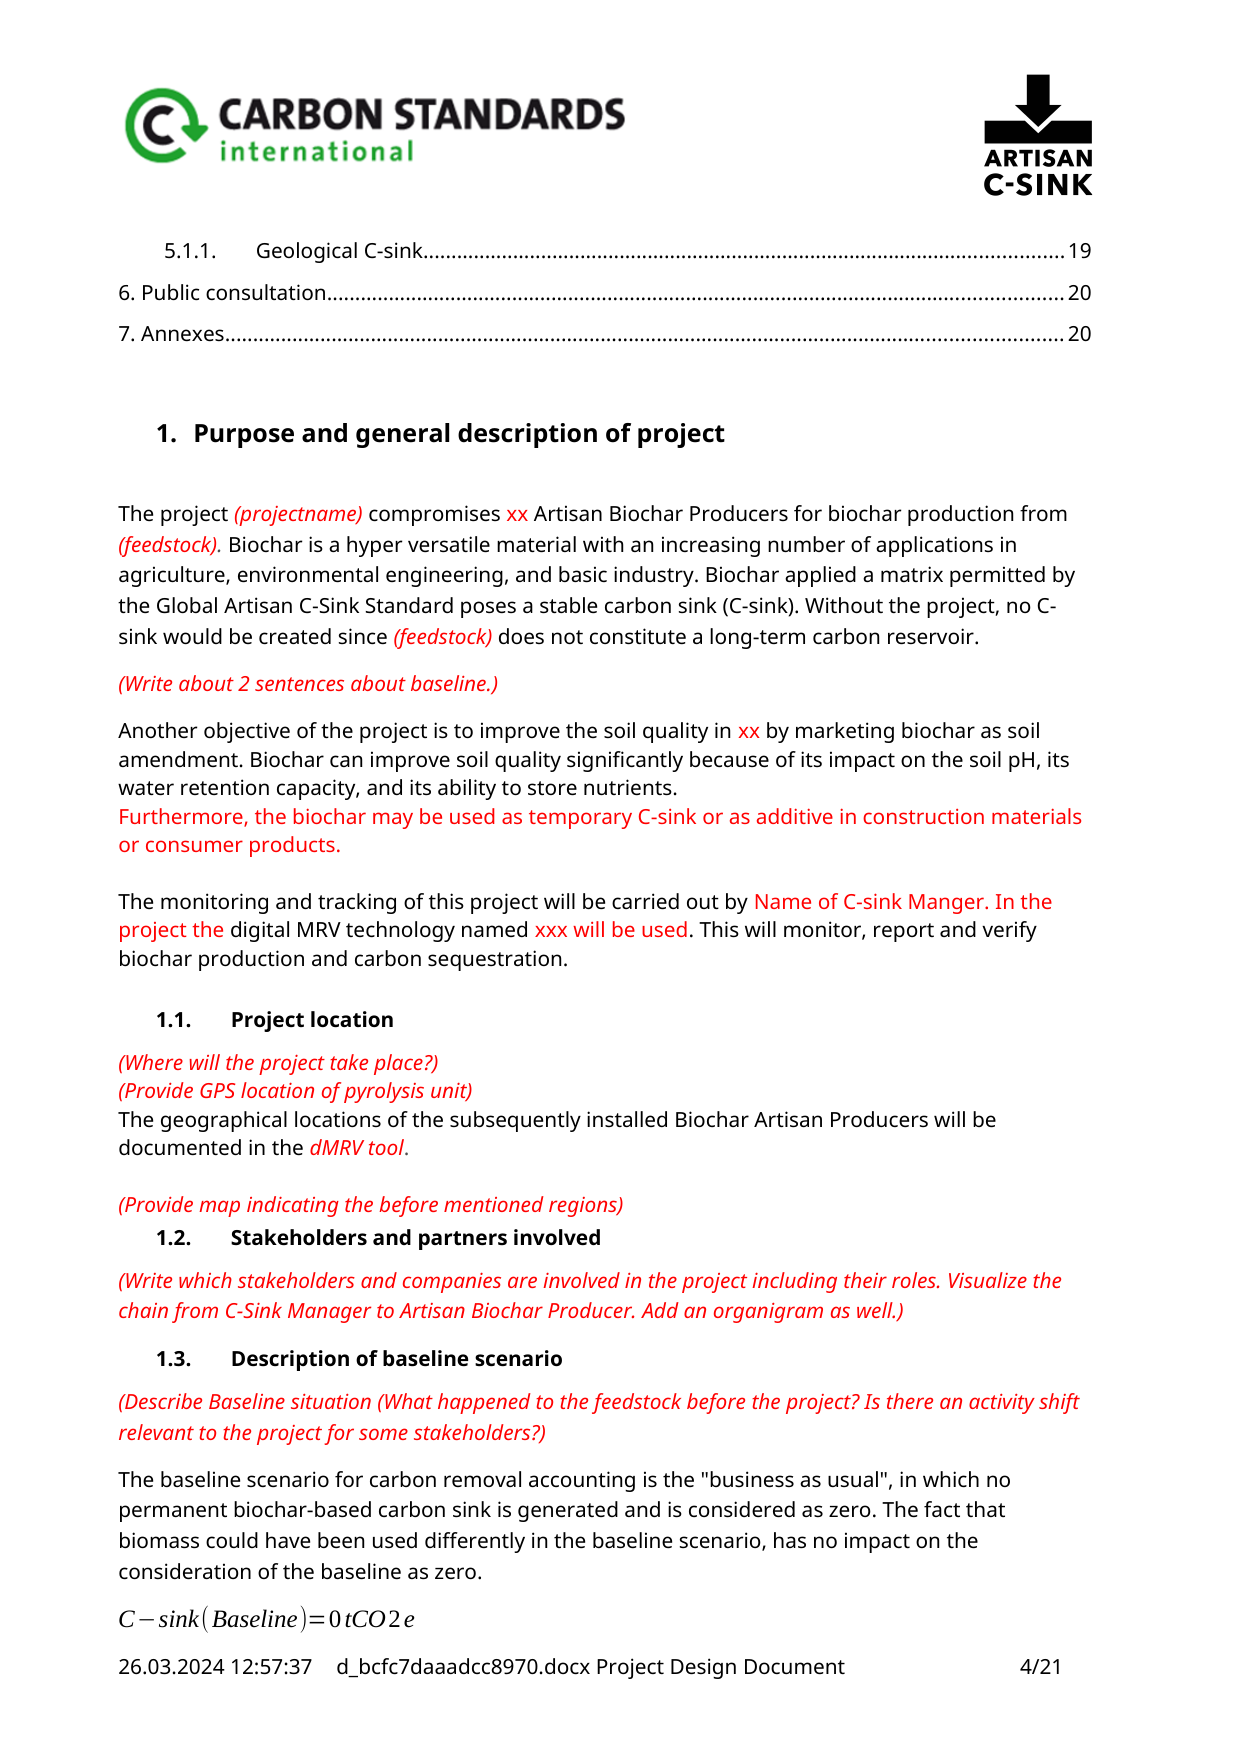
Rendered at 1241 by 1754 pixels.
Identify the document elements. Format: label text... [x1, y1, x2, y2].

text (Where will the project take place?) [118, 1048, 1093, 1077]
subtitle Description of baseline scenario [156, 1344, 1093, 1372]
picture [983, 73, 1093, 197]
subtitle Project location [156, 1005, 1093, 1033]
text The geographical locations of the subsequently installed Biochar Artisan Producers will be documented in the dMRV tool. [118, 1105, 1093, 1162]
text The monitoring and tracking of this project will be carried out by Name of C-sink Manger. In the project the digital MRV technology named xxx will be used. This will monitor, report and verify biochar production and carbon sequestration. [118, 887, 1093, 972]
text The project (projectname) compromises xx Artisan Biochar Producers for biochar production from (feedstock). Biochar is a hyper versatile material with an increasing number of applications in agriculture, environmental engineering, and basic industry. Biochar applied a matrix permitted by the Global Artisan C-Sink Standard poses a stable carbon sink (C-sink). Without the project, no C-sink would be created since (feedstock) does not constitute a long-term carbon reservoir. [118, 499, 1093, 650]
text (Write about 2 sentences about baseline.) [118, 669, 1093, 698]
text (Write which stakeholders and companies are involved in the project including their roles. Visualize the chain from C-Sink Manager to Artisan Biochar Producer. Add an organigram as well.) [118, 1266, 1093, 1325]
text Furthermore, the biochar may be used as temporary C-sink or as additive in construction materials or consumer products. [118, 802, 1093, 859]
text Another objective of the project is to improve the soil quality in xx by marketing biochar as soil amendment. Biochar can improve soil quality significantly because of its impact on the soil pH, its water retention capacity, and its ability to store nutrients. [118, 716, 1093, 802]
text (Provide GPS location of pyrolysis unit) [118, 1077, 1093, 1105]
text The baseline scenario for carbon removal accounting is the "business as usual", in which no permanent biochar-based carbon sink is generated and is considered as zero. The fact that biomass could have been used differently in the baseline scenario, has no impact on the consideration of the baseline as zero. [118, 1465, 1093, 1585]
text (Describe Baseline situation (What happened to the feedstock before the project? Is there an activity shift relevant to the project for some stakeholders?) [118, 1387, 1093, 1446]
text (Provide map indicating the before mentioned regions) [118, 1190, 1093, 1219]
subtitle Stakeholders and partners involved [156, 1223, 1093, 1251]
picture [118, 73, 636, 178]
subtitle Purpose and general description of project [156, 415, 1093, 449]
